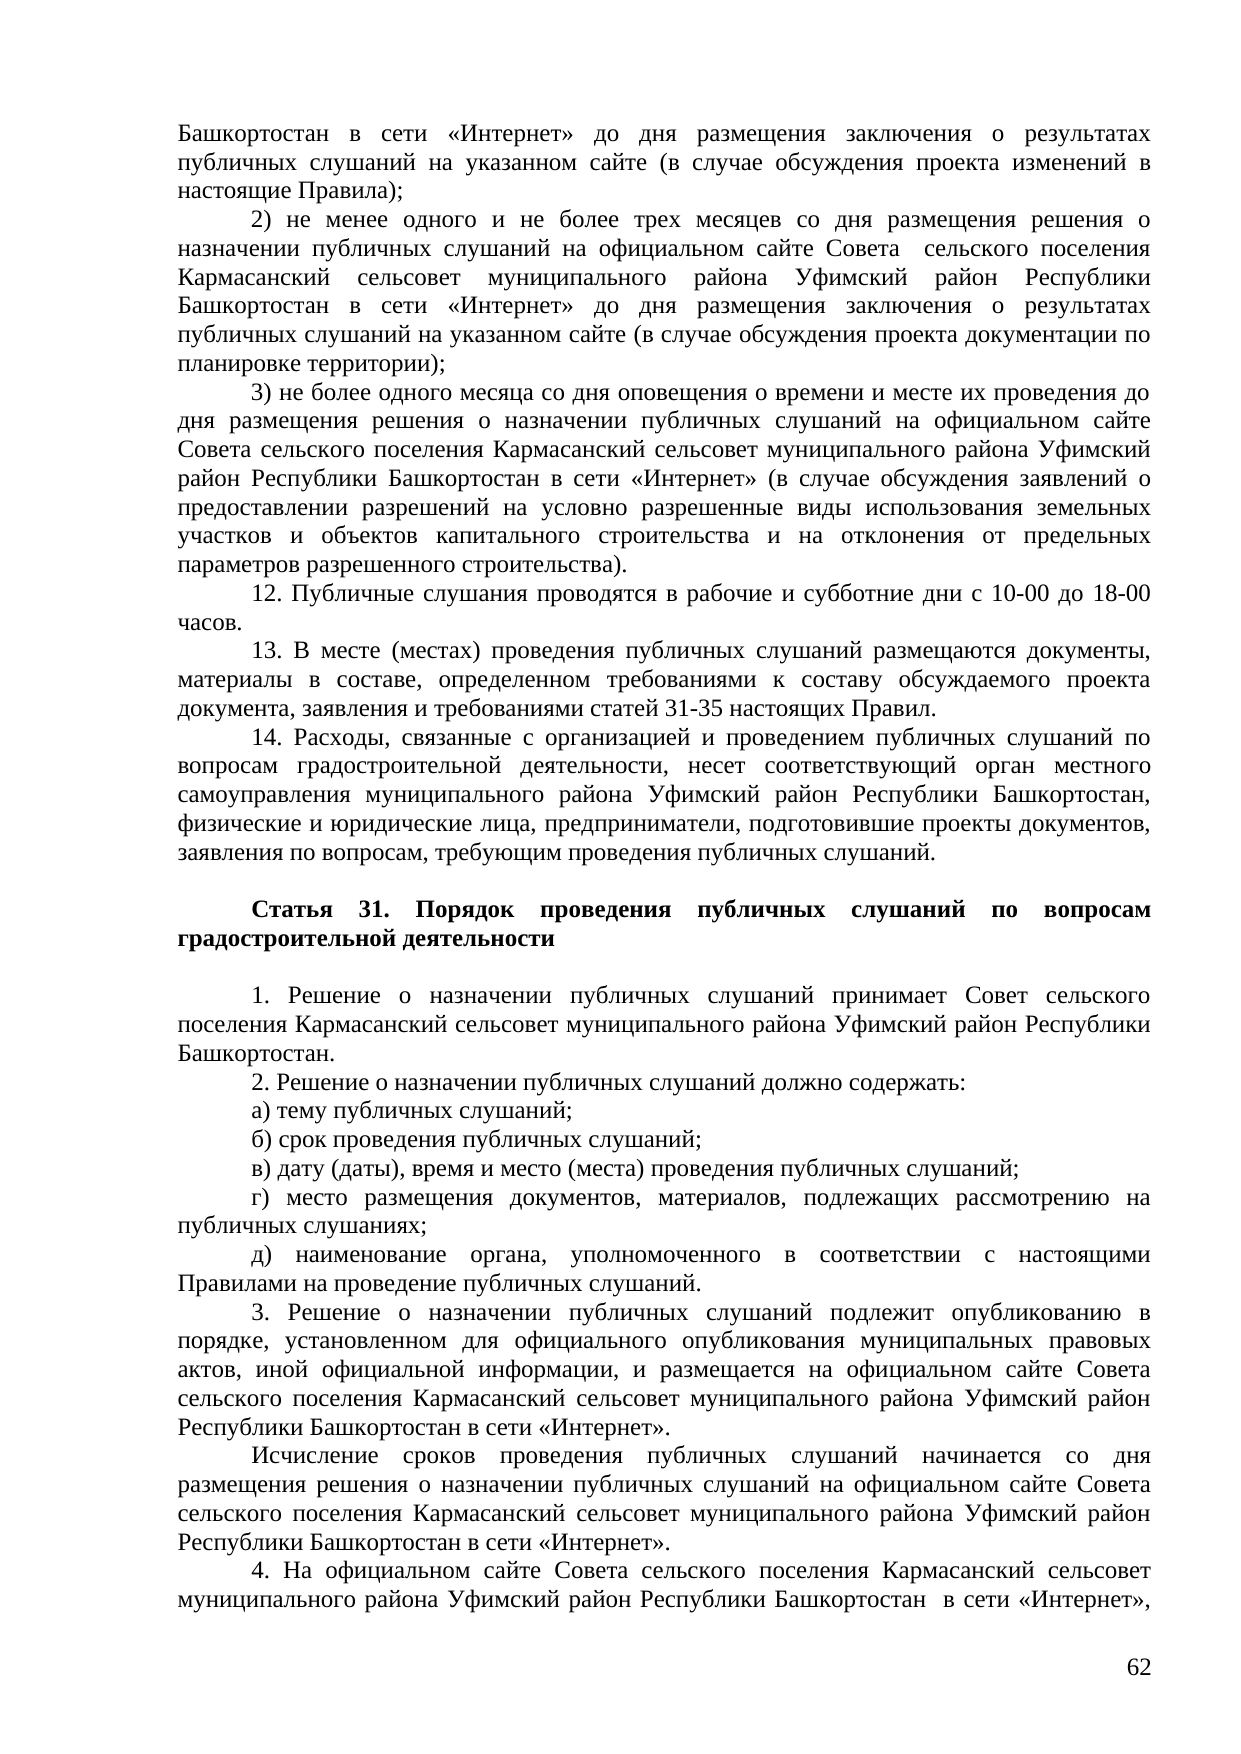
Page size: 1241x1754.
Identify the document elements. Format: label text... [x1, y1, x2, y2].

text 14. Расходы, связанные с организацией и проведением публичных слушаний по вопросам градостроительной деятельности, несет соответствующий орган местного самоуправления муниципального района Уфимский район Республики Башкортостан, физические и юридические лица, предприниматели, подготовившие проекты документов, заявления по вопросам, требующим проведения публичных слушаний. [177, 722, 1152, 866]
text Статья 31. Порядок проведения публичных слушаний по вопросам градостроительной деятельности [177, 894, 1152, 952]
text 13. В месте (местах) проведения публичных слушаний размещаются документы, материалы в составе, определенном требованиями к составу обсуждаемого проекта документа, заявления и требованиями статей 31-35 настоящих Правил. [177, 636, 1152, 722]
text а) тему публичных слушаний; [177, 1096, 1152, 1124]
text 1. Решение о назначении публичных слушаний принимает Совет сельского поселения Кармасанский сельсовет муниципального района Уфимский район Республики Башкортостан. [177, 981, 1152, 1067]
text 2. Решение о назначении публичных слушаний должно содержать: [177, 1067, 1152, 1096]
text б) срок проведения публичных слушаний; [177, 1124, 1152, 1153]
text г) место размещения документов, материалов, подлежащих рассмотрению на публичных слушаниях; [177, 1182, 1152, 1239]
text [177, 118, 1152, 204]
text 2) не менее одного и не более трех месяцев со дня размещения решения о назначении публичных слушаний на официальном сайте Совета сельского поселения Кармасанский сельсовет муниципального района Уфимский район Республики Башкортостан в сети «Интернет» до дня размещения заключения о результатах публичных слушаний на указанном сайте (в случае обсуждения проекта документации по планировке территории); [177, 204, 1152, 377]
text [177, 1556, 1152, 1613]
text Исчисление сроков проведения публичных слушаний начинается со дня размещения решения о назначении публичных слушаний на официальном сайте Совета сельского поселения Кармасанский сельсовет муниципального района Уфимский район Республики Башкортостан в сети «Интернет». [177, 1441, 1152, 1556]
text 3. Решение о назначении публичных слушаний подлежит опубликованию в порядке, установленном для официального опубликования муниципальных правовых актов, иной официальной информации, и размещается на официальном сайте Совета сельского поселения Кармасанский сельсовет муниципального района Уфимский район Республики Башкортостан в сети «Интернет». [177, 1297, 1152, 1441]
text 3) не более одного месяца со дня оповещения о времени и месте их проведения до дня размещения решения о назначении публичных слушаний на официальном сайте Совета сельского поселения Кармасанский сельсовет муниципального района Уфимский район Республики Башкортостан в сети «Интернет» (в случае обсуждения заявлений о предоставлении разрешений на условно разрешенные виды использования земельных участков и объектов капитального строительства и на отклонения от предельных параметров разрешенного строительства). [177, 377, 1152, 578]
text д) наименование органа, уполномоченного в соответствии с настоящими Правилами на проведение публичных слушаний. [177, 1239, 1152, 1297]
text в) дату (даты), время и место (места) проведения публичных слушаний; [177, 1153, 1152, 1182]
text 12. Публичные слушания проводятся в рабочие и субботние дни с 10-00 до 18-00 часов. [177, 578, 1152, 636]
